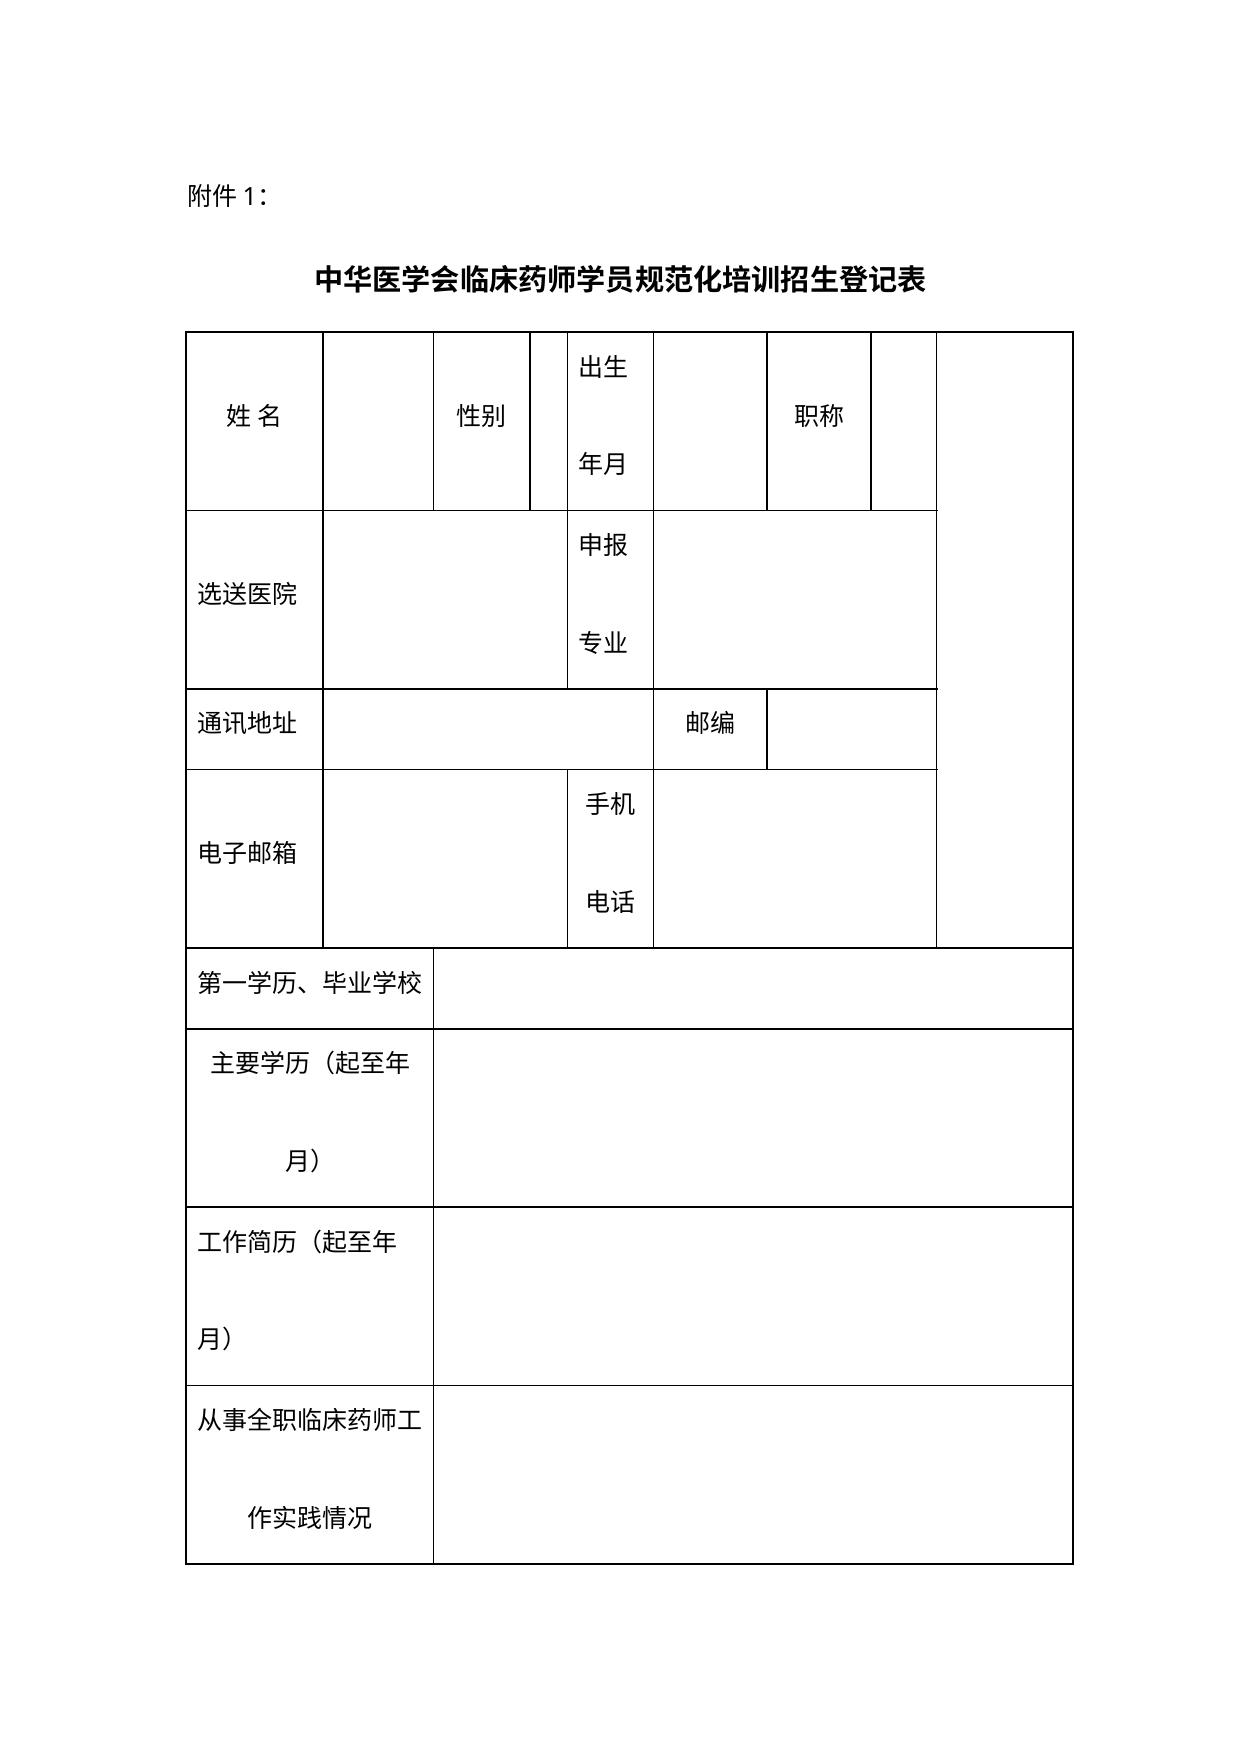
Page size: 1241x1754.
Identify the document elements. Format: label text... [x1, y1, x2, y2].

table_header [531, 333, 567, 509]
text 中华医学会临床药师学员规范化培训招生登记表 [187, 245, 1053, 310]
table_header [324, 333, 433, 509]
table_header [654, 333, 766, 509]
table_cell [654, 511, 936, 688]
table_cell [324, 690, 653, 769]
table_cell 主要学历（起至年月） [187, 1030, 433, 1206]
table_cell [324, 770, 567, 947]
table_cell [434, 1386, 1072, 1563]
table_cell [768, 690, 936, 769]
table_cell 选送医院 [187, 511, 322, 688]
table_cell 电子邮箱 [187, 770, 322, 947]
table_header [937, 333, 1072, 947]
table_cell [654, 770, 936, 947]
table_cell 第一学历、毕业学校 [187, 949, 433, 1028]
table_cell 手机电话 [568, 770, 653, 947]
table_header 出生年月 [568, 333, 653, 509]
table_cell 从事全职临床药师工作实践情况 [187, 1386, 433, 1563]
table_cell 申报专业 [568, 511, 653, 688]
text 附件1： [187, 162, 1053, 227]
table_cell 通讯地址 [187, 690, 322, 769]
table_header 职称 [768, 333, 870, 509]
table_cell [434, 1208, 1072, 1384]
table_header [872, 333, 936, 509]
table_cell [434, 949, 1072, 1028]
table_cell 工作简历（起至年月） [187, 1208, 433, 1384]
table_cell [324, 511, 567, 688]
table_header 姓 名 [187, 333, 322, 509]
table_cell 邮编 [654, 690, 766, 769]
table_header 性别 [434, 333, 529, 509]
table_cell [434, 1030, 1072, 1206]
